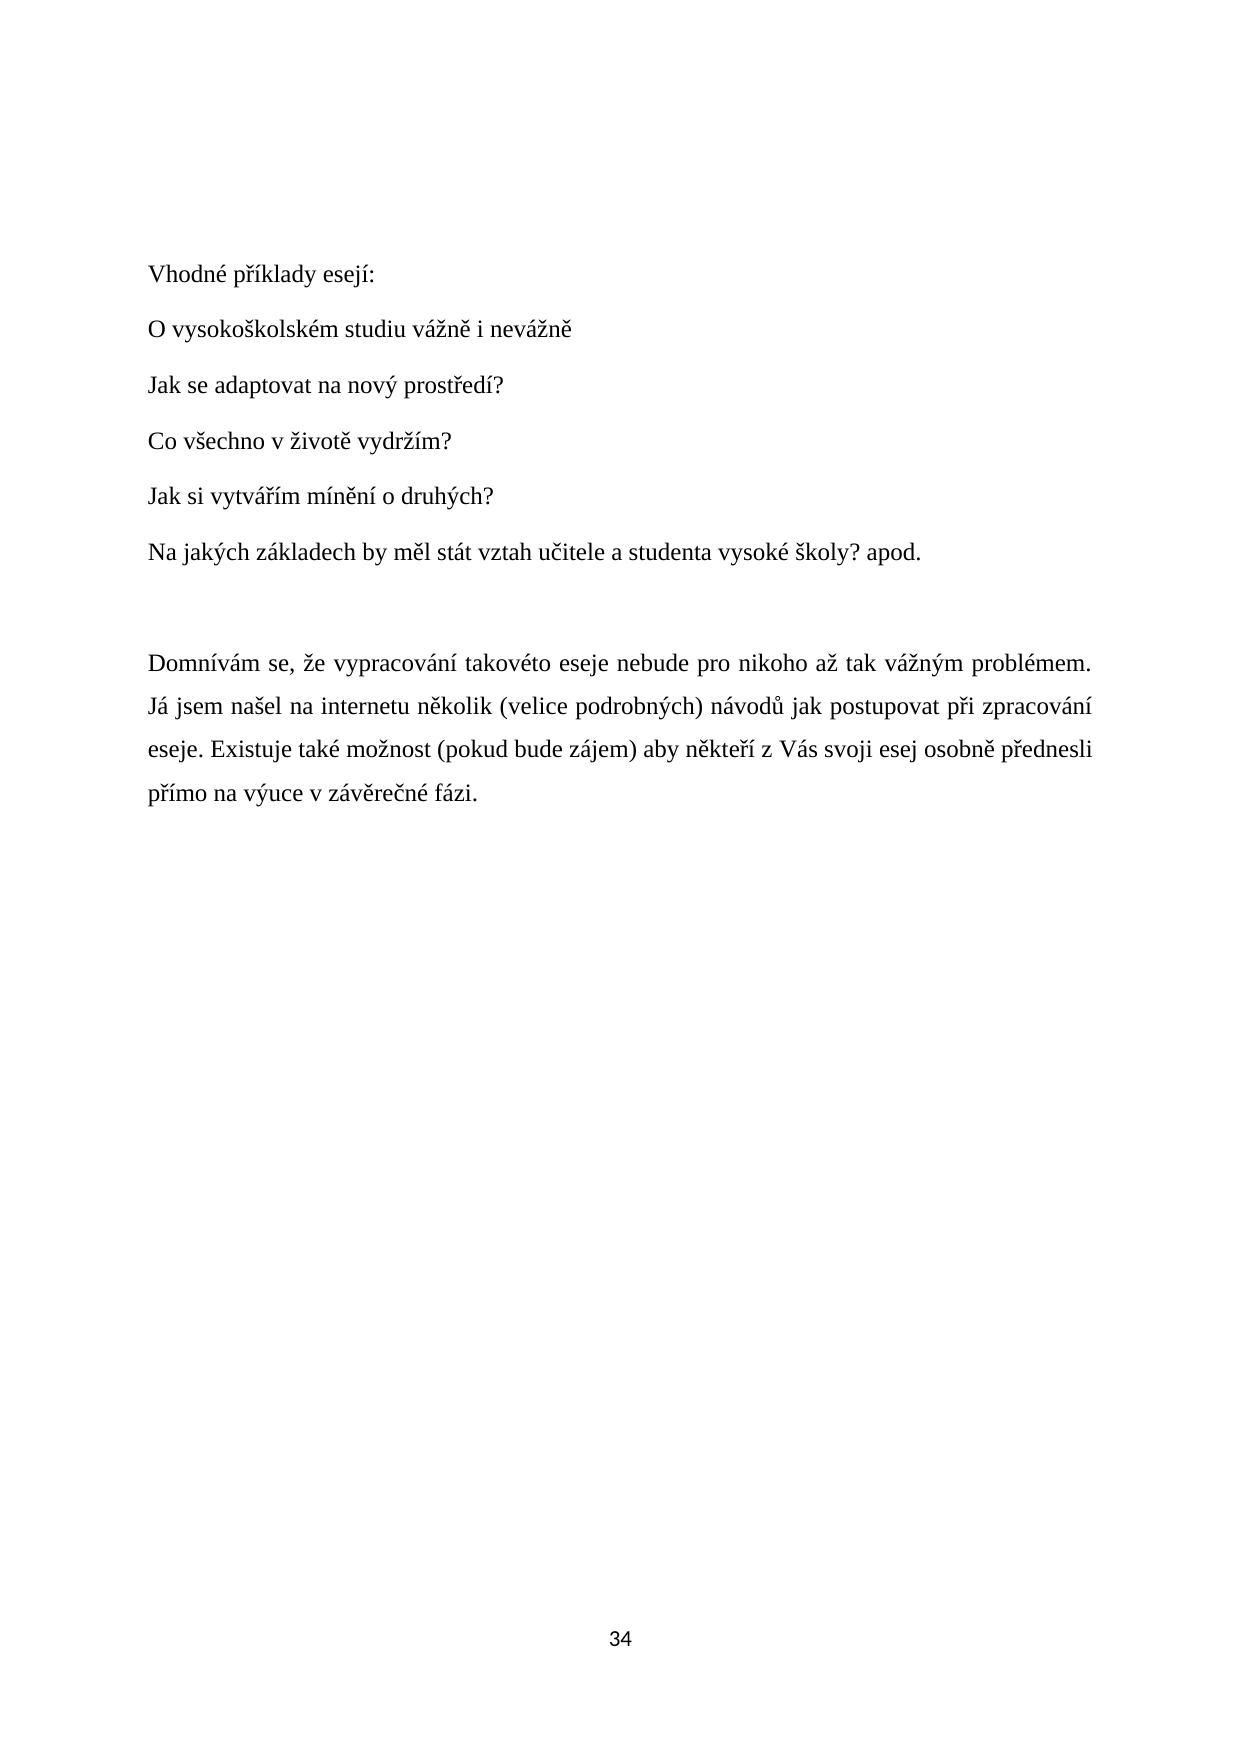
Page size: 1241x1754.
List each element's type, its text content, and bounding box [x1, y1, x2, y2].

text Co všechno v životě vydržím? [148, 426, 1093, 454]
text Na jakých základech by měl stát vztah učitele a studenta vysoké školy? apod. [148, 537, 1093, 566]
text Jak se adaptovat na nový prostředí? [148, 370, 1093, 399]
text O vysokoškolském studiu vážně i nevážně [148, 314, 1093, 343]
text Domnívám se, že vypracování takovéto eseje nebude pro nikoho až tak vážným problémem. Já jsem našel na internetu několik (velice podrobných) návodů jak postupovat při zpracování eseje. Existuje také možnost (pokud bude zájem) aby někteří z Vás svoji esej osobně přednesli přímo na výuce v závěrečné fázi. [148, 648, 1093, 806]
text Vhodné příklady esejí: [148, 259, 1093, 288]
text Jak si vytvářím mínění o druhých? [148, 481, 1093, 510]
